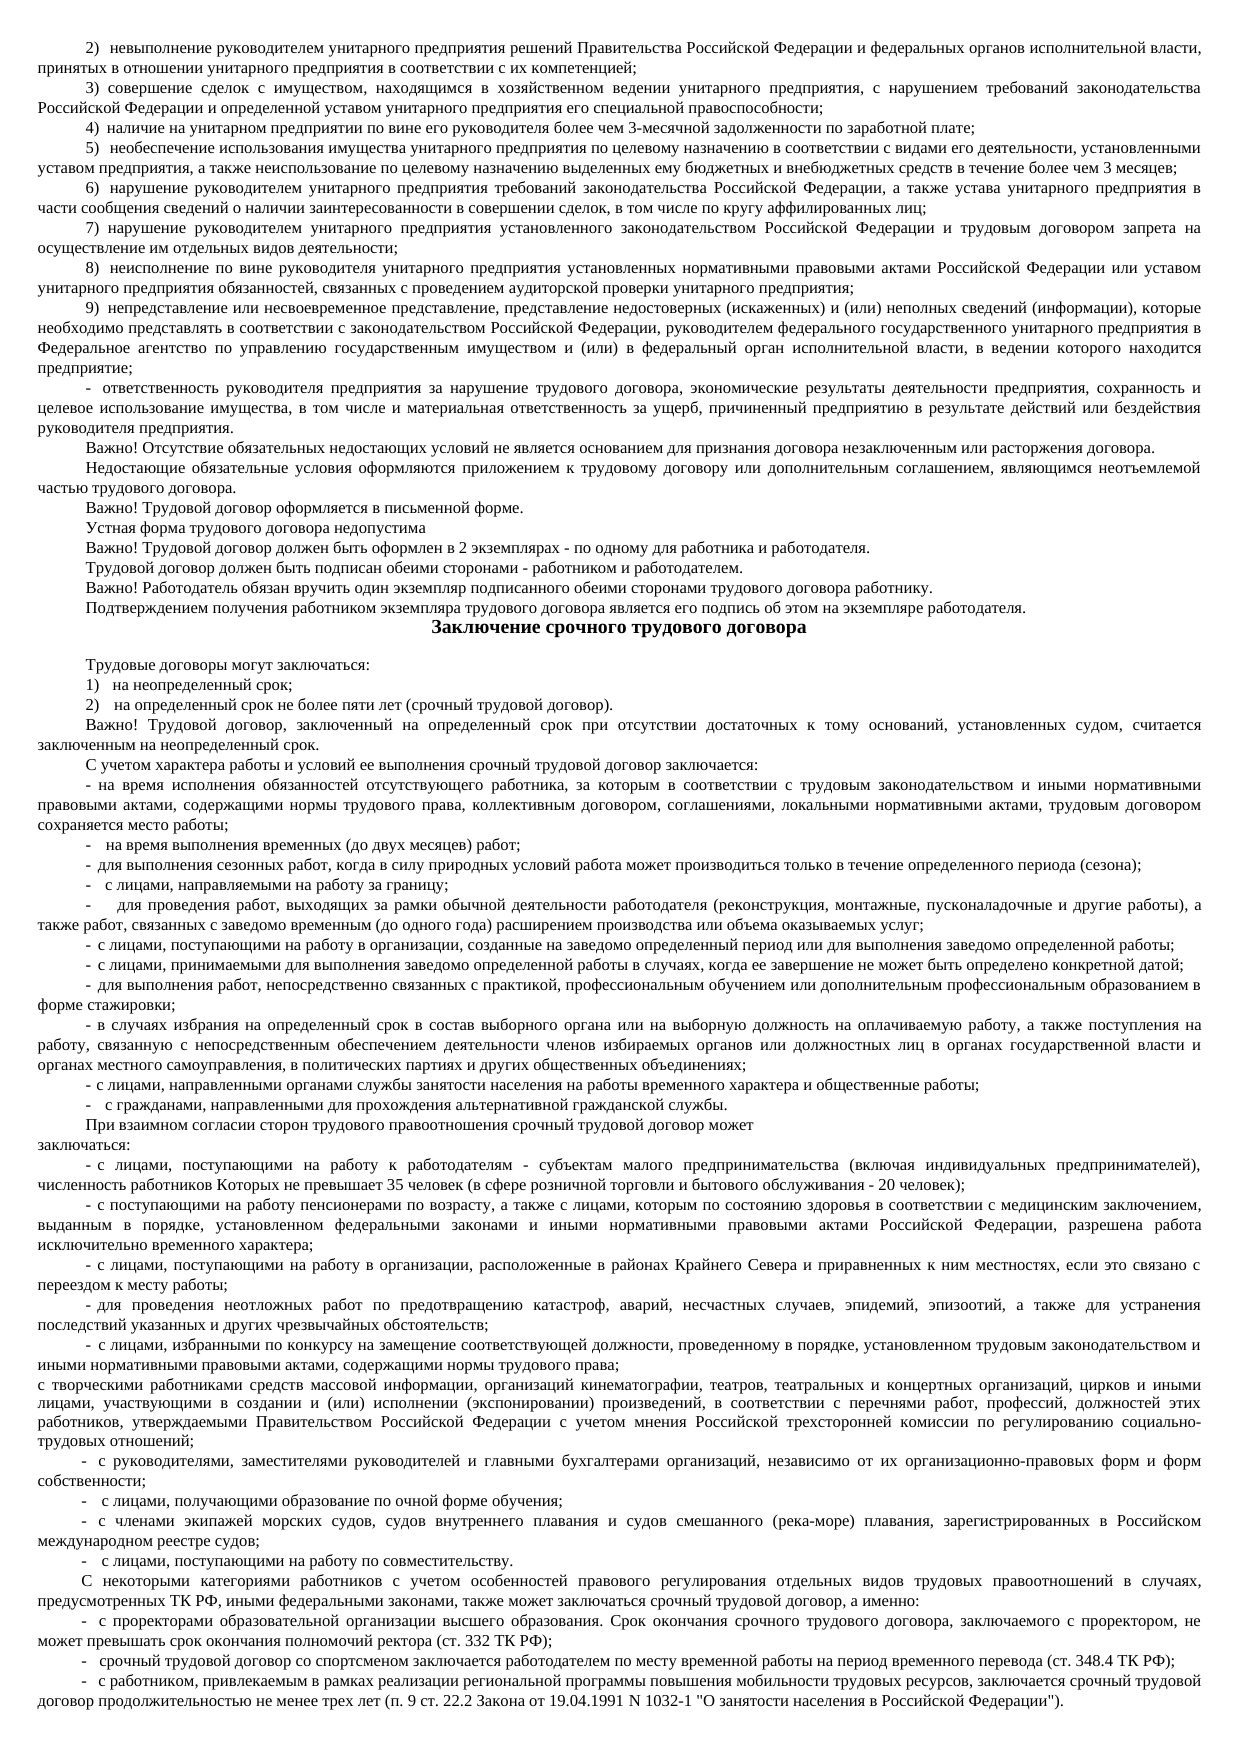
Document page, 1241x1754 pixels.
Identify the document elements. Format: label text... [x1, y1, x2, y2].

list ответственность руководителя предприятия за нарушение трудового договора, экономические результаты деятельности предприятия, сохранность и целевое использование имущества, в том числе и материальная ответственность за ущерб, причиненный предприятию в результате действий или бездействия руководителя предприятия. [37, 377, 1203, 437]
list невыполнение руководителем унитарного предприятия решений Правительства Российской Федерации и федеральных органов исполнительной власти, принятых в отношении унитарного предприятия в соответствии с их компетенцией; [37, 37, 1203, 77]
list с лицами, поступающими на работу в организации, расположенные в районах Крайнего Севера и приравненных к ним местностях, если это связано с переездом к месту работы; [37, 1255, 1203, 1295]
list нарушение руководителем унитарного предприятия установленного законодательством Российской Федерации и трудовым договором запрета на осуществление им отдельных видов деятельности; [37, 217, 1203, 257]
list на определенный срок не более пяти лет (срочный трудовой договор). [37, 695, 1203, 715]
list с лицами, получающими образование по очной форме обучения; [37, 1491, 1203, 1511]
list на время исполнения обязанностей отсутствующего работника, за которым в соответствии с трудовым законодательством и иными нормативными правовыми актами, содержащими нормы трудового права, коллективным договором, соглашениями, локальными нормативными актами, трудовым договором сохраняется место работы; [37, 775, 1203, 835]
list с лицами, принимаемыми для выполнения заведомо определенной работы в случаях, когда ее завершение не может быть определено конкретной датой; [37, 955, 1203, 975]
list с лицами, поступающими на работу к работодателям - субъектам малого предпринимательства (включая индивидуальных предпринимателей), численность работников Которых не превышает 35 человек (в сфере розничной торговли и бытового обслуживания - 20 человек); [37, 1155, 1203, 1195]
list наличие на унитарном предприятии по вине его руководителя более чем 3-месячной задолженности по заработной плате; [37, 117, 1203, 137]
list срочный трудовой договор со спортсменом заключается работодателем по месту временной работы на период временного перевода (ст. 348.4 ТК РФ); [37, 1651, 1203, 1671]
list для проведения работ, выходящих за рамки обычной деятельности работодателя (реконструкция, монтажные, пусконаладочные и другие работы), а также работ, связанных с заведомо временным (до одного года) расширением производства или объема оказываемых услуг; [37, 895, 1203, 935]
list совершение сделок с имуществом, находящимся в хозяйственном ведении унитарного предприятия, с нарушением требований законодательства Российской Федерации и определенной уставом унитарного предприятия его специальной правоспособности; [37, 77, 1203, 117]
text с творческими работниками средств массовой информации, организаций кинематографии, театров, театральных и концертных организаций, цирков и иными лицами, участвующими в создании и (или) исполнении (экспонировании) произведений, в соответствии с перечнями работ, профессий, должностей этих работников, утверждаемыми Правительством Российской Федерации с учетом мнения Российской трехсторонней комиссии по регулированию социально-трудовых отношений; [37, 1375, 1203, 1451]
text Трудовой договор должен быть подписан обеими сторонами - работником и работодателем. [37, 557, 1203, 577]
list с членами экипажей морских судов, судов внутреннего плавания и судов смешанного (река-море) плавания, зарегистрированных в Российском международном реестре судов; [37, 1511, 1203, 1551]
list непредставление или несвоевременное представление, представление недостоверных (искаженных) и (или) неполных сведений (информации), которые необходимо представлять в соответствии с законодательством Российской Федерации, руководителем федерального государственного унитарного предприятия в Федеральное агентство по управлению государственным имуществом и (или) в федеральный орган исполнительной власти, в ведении которого находится предприятие; [37, 297, 1203, 377]
list на неопределенный срок; [37, 675, 1203, 695]
list для выполнения сезонных работ, когда в силу природных условий работа может производиться только в течение определенного периода (сезона); [37, 855, 1203, 875]
list в случаях избрания на определенный срок в состав выборного органа или на выборную должность на оплачиваемую работу, а также поступления на работу, связанную с непосредственным обеспечением деятельности членов избираемых органов или должностных лиц в органах государственной власти и органах местного самоуправления, в политических партиях и других общественных объединениях; [37, 1015, 1203, 1075]
list нарушение руководителем унитарного предприятия требований законодательства Российской Федерации, а также устава унитарного предприятия в части сообщения сведений о наличии заинтересованности в совершении сделок, в том числе по кругу аффилированных лиц; [37, 177, 1203, 217]
list с проректорами образовательной организации высшего образования. Срок окончания срочного трудового договора, заключаемого с проректором, не может превышать срок окончания полномочий ректора (ст. 332 ТК РФ); [37, 1611, 1203, 1651]
text Трудовые договоры могут заключаться: [37, 655, 1203, 675]
list с лицами, поступающими на работу по совместительству. [37, 1551, 1203, 1571]
text Устная форма трудового договора недопустима [37, 517, 1203, 537]
list для проведения неотложных работ по предотвращению катастроф, аварий, несчастных случаев, эпидемий, эпизоотий, а также для устранения последствий указанных и других чрезвычайных обстоятельств; [37, 1295, 1203, 1335]
list с лицами, поступающими на работу в организации, созданные на заведомо определенный период или для выполнения заведомо определенной работы; [37, 935, 1203, 955]
list с лицами, направляемыми на работу за границу; [37, 875, 1203, 895]
text Важно! Работодатель обязан вручить один экземпляр подписанного обеими сторонами трудового договора работнику. [37, 577, 1203, 597]
text С некоторыми категориями работников с учетом особенностей правового регулирования отдельных видов трудовых правоотношений в случаях, предусмотренных ТК РФ, иными федеральными законами, также может заключаться срочный трудовой договор, а именно: [37, 1571, 1203, 1611]
list неисполнение по вине руководителя унитарного предприятия установленных нормативными правовыми актами Российской Федерации или уставом унитарного предприятия обязанностей, связанных с проведением аудиторской проверки унитарного предприятия; [37, 257, 1203, 297]
list с поступающими на работу пенсионерами по возрасту, а также с лицами, которым по состоянию здоровья в соответствии с медицинским заключением, выданным в порядке, установленном федеральными законами и иными нормативными правовыми актами Российской Федерации, разрешена работа исключительно временного характера; [37, 1195, 1203, 1255]
text Важно! Трудовой договор, заключенный на определенный срок при отсутствии достаточных к тому оснований, установленных судом, считается заключенным на неопределенный срок. [37, 715, 1203, 755]
list с лицами, избранными по конкурсу на замещение соответствующей должности, проведенному в порядке, установленном трудовым законодательством и иными нормативными правовыми актами, содержащими нормы трудового права; [37, 1335, 1203, 1375]
text Важно! Трудовой договор оформляется в письменной форме. [37, 497, 1203, 517]
list с лицами, направленными органами службы занятости населения на работы временного характера и общественные работы; [37, 1075, 1203, 1095]
text Заключение срочного трудового договора [37, 617, 1201, 637]
list с гражданами, направленными для прохождения альтернативной гражданской службы. [37, 1095, 1203, 1115]
text заключаться: [37, 1135, 1203, 1155]
text С учетом характера работы и условий ее выполнения срочный трудовой договор заключается: [37, 755, 1203, 775]
text Важно! Отсутствие обязательных недостающих условий не является основанием для признания договора незаключенным или расторжения договора. [37, 437, 1203, 457]
list с руководителями, заместителями руководителей и главными бухгалтерами организаций, независимо от их организационно-правовых форм и форм собственности; [37, 1451, 1203, 1491]
list с работником, привлекаемым в рамках реализации региональной программы повышения мобильности трудовых ресурсов, заключается срочный трудовой договор продолжительностью не менее трех лет (п. 9 ст. 22.2 Закона от 19.04.1991 N 1032-1 "О занятости населения в Российской Федерации"). [37, 1671, 1203, 1711]
text При взаимном согласии сторон трудового правоотношения срочный трудовой договор может [37, 1115, 1203, 1135]
list на время выполнения временных (до двух месяцев) работ; [37, 835, 1203, 855]
text Подтверждением получения работником экземпляра трудового договора является его подпись об этом на экземпляре работодателя. [37, 597, 1203, 617]
text Важно! Трудовой договор должен быть оформлен в 2 экземплярах - по одному для работника и работодателя. [37, 537, 1203, 557]
text Недостающие обязательные условия оформляются приложением к трудовому договору или дополнительным соглашением, являющимся неотъемлемой частью трудового договора. [37, 457, 1203, 497]
list необеспечение использования имущества унитарного предприятия по целевому назначению в соответствии с видами его деятельности, установленными уставом предприятия, а также неиспользование по целевому назначению выделенных ему бюджетных и внебюджетных средств в течение более чем 3 месяцев; [37, 137, 1203, 177]
list для выполнения работ, непосредственно связанных с практикой, профессиональным обучением или дополнительным профессиональным образованием в форме стажировки; [37, 975, 1203, 1015]
